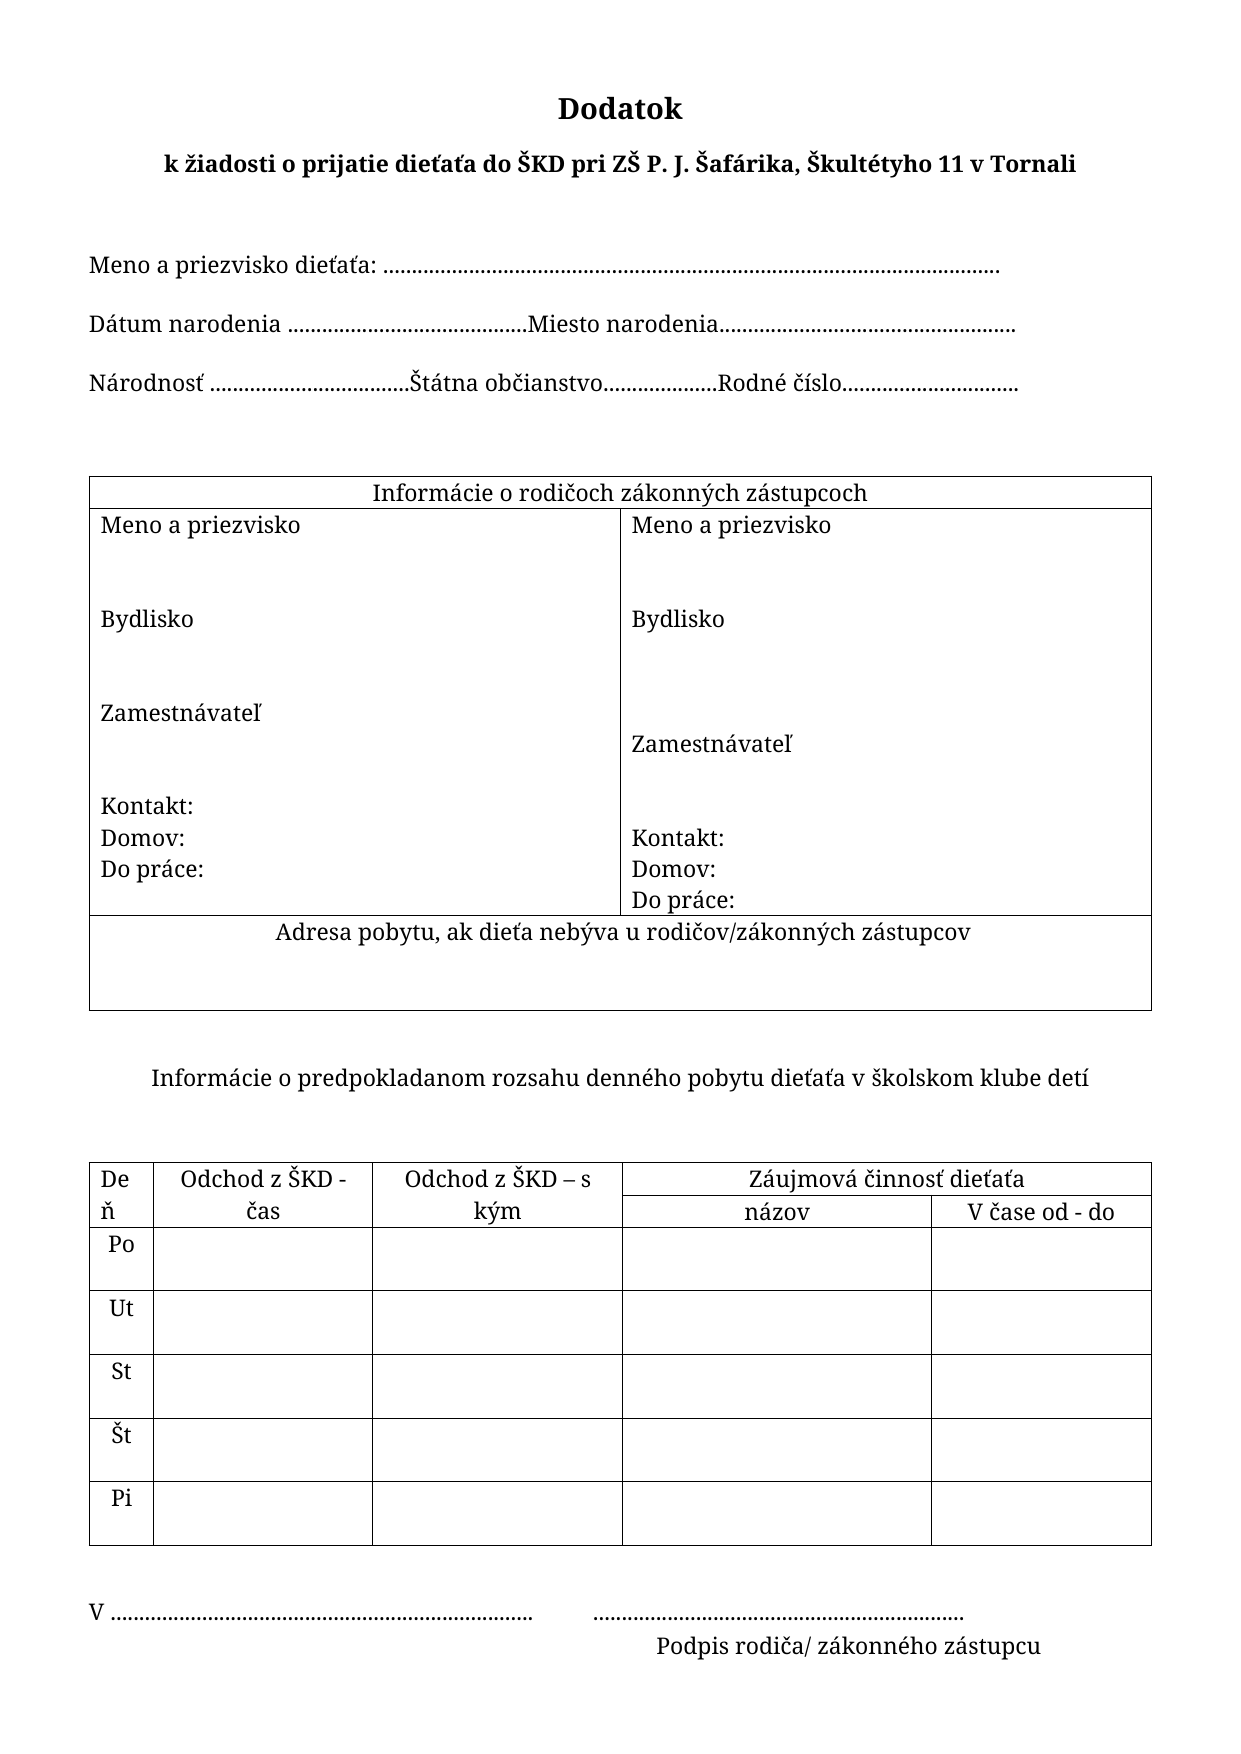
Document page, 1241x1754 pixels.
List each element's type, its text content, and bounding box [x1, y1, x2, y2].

table_cell [154, 1291, 372, 1354]
table_cell [623, 1419, 931, 1481]
table_cell [154, 1228, 372, 1290]
table_cell St [90, 1355, 153, 1417]
table_cell [932, 1482, 1151, 1544]
table_cell Adresa pobytu, ak dieťa nebýva u rodičov/zákonných zástupcov [90, 916, 1151, 1010]
table_cell [932, 1291, 1151, 1354]
table_cell [154, 1355, 372, 1417]
table_header Deň [90, 1163, 153, 1227]
table_cell Št [90, 1419, 153, 1481]
table_header Informácie o rodičoch zákonných zástupcoch [90, 477, 1151, 508]
text Meno a priezvisko dieťaťa: ............................................................................................................ [89, 249, 1152, 280]
table_cell [932, 1228, 1151, 1290]
table_cell [373, 1419, 622, 1481]
table_cell [623, 1355, 931, 1417]
table_cell Po [90, 1228, 153, 1290]
table_cell [373, 1355, 622, 1417]
text Podpis rodiča/ zákonného zástupcu [89, 1630, 1152, 1661]
table_cell [373, 1228, 622, 1290]
table_cell [932, 1419, 1151, 1481]
text k žiadosti o prijatie dieťaťa do ŠKD pri ZŠ P. J. Šafárika, Škultétyho 11 v Tornali [89, 148, 1152, 179]
table_cell [623, 1482, 931, 1544]
table_cell názov [623, 1196, 931, 1227]
table_cell Pi [90, 1482, 153, 1544]
text V .......................................................................... ................................................................. [89, 1596, 1152, 1627]
table_cell [373, 1482, 622, 1544]
table_header Záujmová činnosť dieťaťa [623, 1163, 1151, 1194]
text Národnosť ...................................Štátna občianstvo....................Rodné číslo............................... [89, 366, 1152, 398]
table_cell V čase od - do [932, 1196, 1151, 1227]
table_cell Ut [90, 1291, 153, 1354]
table_cell [932, 1355, 1151, 1417]
table_header Odchod z ŠKD – s kým [373, 1163, 622, 1227]
text Dátum narodenia ..........................................Miesto narodenia.................................................... [89, 308, 1152, 339]
text Informácie o predpokladanom rozsahu denného pobytu dieťaťa v školskom klube detí [89, 1061, 1152, 1093]
table_cell [623, 1228, 931, 1290]
table_cell Meno a priezvisko Bydlisko Zamestnávateľ Kontakt: Domov: Do práce: [621, 509, 1151, 915]
table_cell [154, 1419, 372, 1481]
table_cell [154, 1482, 372, 1544]
text Dodatok [89, 89, 1152, 128]
table_cell Meno a priezvisko Bydlisko Zamestnávateľ Kontakt: Domov: Do práce: [90, 509, 620, 915]
table_cell [373, 1291, 622, 1354]
table_header Odchod z ŠKD - čas [154, 1163, 372, 1227]
table_cell [623, 1291, 931, 1354]
